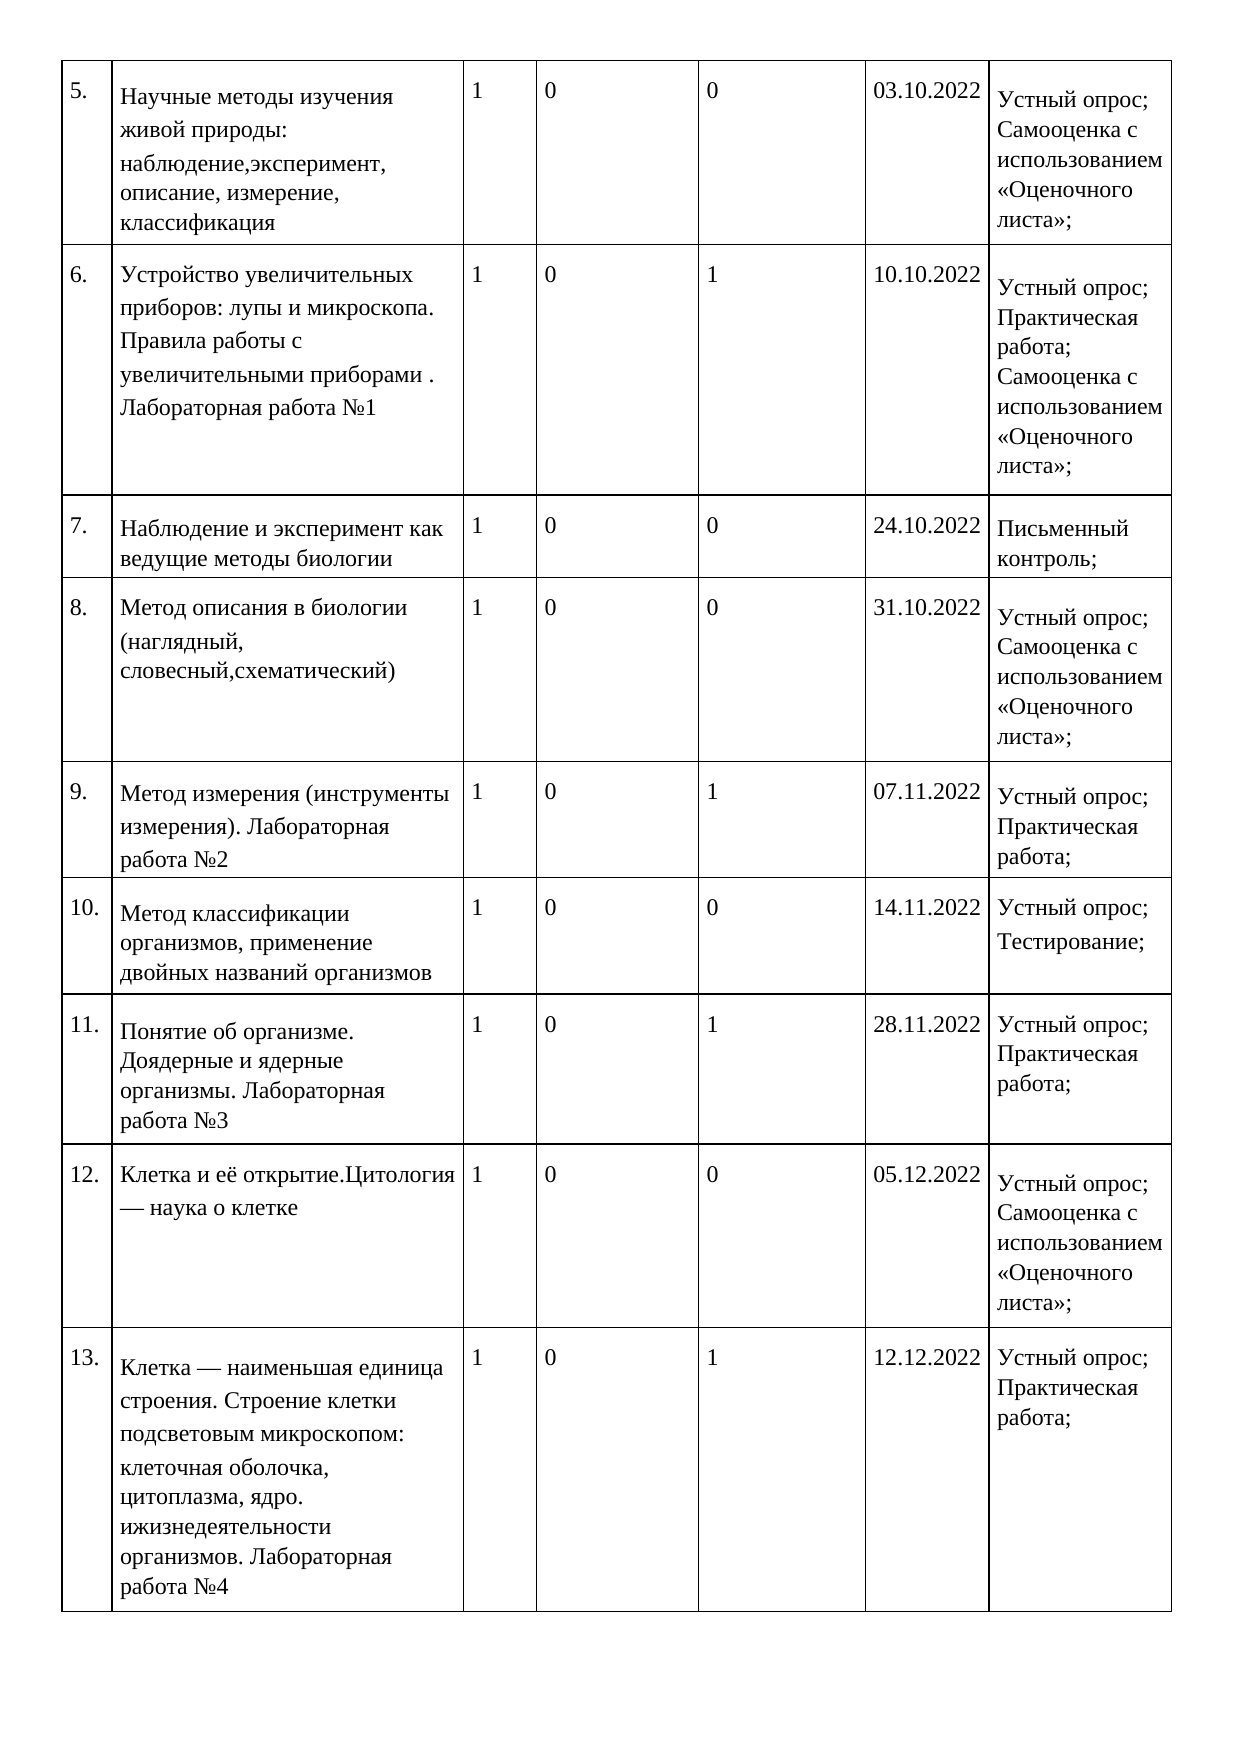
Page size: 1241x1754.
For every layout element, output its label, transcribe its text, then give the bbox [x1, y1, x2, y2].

table_cell 6. [63, 245, 111, 494]
table_cell 7. [63, 496, 111, 577]
table_cell 07.11.2022 [866, 762, 988, 877]
table_header 1 [464, 61, 536, 243]
table_cell 0 [537, 496, 698, 577]
table_cell Понятие об организме. Доядерные и ядерные организмы. Лабораторная работа №3 [113, 995, 463, 1143]
table_cell 31.10.2022 [866, 578, 988, 761]
table_cell Клетка — наименьшая единица строения. Строение клетки подсветовым микроскопом: клеточная оболочка, цитоплазма, ядро. ижизнедеятельности организмов. Лабораторная работа №4 [113, 1328, 463, 1611]
table_cell 0 [537, 245, 698, 494]
table_cell Письменный контроль; [990, 496, 1171, 577]
table_header 03.10.2022 [866, 61, 988, 243]
table_cell Устный опрос; Практическая работа; [990, 995, 1171, 1143]
table_cell 1 [699, 245, 865, 494]
table_cell 0 [699, 878, 865, 993]
table_header Устный опрос; Самооценка с использованием «Оценочного листа»; [990, 61, 1171, 243]
table_cell 1 [464, 1145, 536, 1327]
table_cell 12.12.2022 [866, 1328, 988, 1611]
table_cell Устройство увеличительных приборов: лупы и микроскопа. Правила работы с увеличительными приборами . Лабораторная работа №1 [113, 245, 463, 494]
table_cell 0 [537, 995, 698, 1143]
table_cell 1 [464, 995, 536, 1143]
table_cell 0 [537, 578, 698, 761]
table_cell 1 [464, 245, 536, 494]
table_cell 0 [537, 878, 698, 993]
table_cell Устный опрос; Самооценка с использованием «Оценочного листа»; [990, 578, 1171, 761]
table_cell Устный опрос; Самооценка с использованием «Оценочного листа»; [990, 1145, 1171, 1327]
table_cell 1 [464, 878, 536, 993]
table_cell 1 [464, 1328, 536, 1611]
table_cell 10.10.2022 [866, 245, 988, 494]
table_header Научные методы изучения живой природы: наблюдение,эксперимент, описание, измерение, классификация [113, 61, 463, 243]
table_header 5. [63, 61, 111, 243]
table_cell Клетка и её открытие.Цитология — наука о клетке [113, 1145, 463, 1327]
table_cell 0 [537, 1145, 698, 1327]
table_cell 1 [699, 762, 865, 877]
table_cell 1 [464, 496, 536, 577]
table_cell Метод классификации организмов, применение двойных названий организмов [113, 878, 463, 993]
table_cell 8. [63, 578, 111, 761]
table_cell 1 [464, 762, 536, 877]
table_cell 9. [63, 762, 111, 877]
table_cell 1 [464, 578, 536, 761]
table_cell 14.11.2022 [866, 878, 988, 993]
table_cell Метод измерения (инструменты измерения). Лабораторная работа №2 [113, 762, 463, 877]
table_cell 0 [699, 496, 865, 577]
table_cell 0 [699, 578, 865, 761]
table_header 0 [699, 61, 865, 243]
table_cell 0 [699, 1145, 865, 1327]
table_cell Наблюдение и эксперимент как ведущие методы биологии [113, 496, 463, 577]
table_cell 1 [699, 1328, 865, 1611]
table_cell 28.11.2022 [866, 995, 988, 1143]
table_cell Устный опрос; Практическая работа; [990, 762, 1171, 877]
table_cell Устный опрос; Практическая работа; [990, 1328, 1171, 1611]
table_cell 24.10.2022 [866, 496, 988, 577]
table_cell 10. [63, 878, 111, 993]
table_cell 13. [63, 1328, 111, 1611]
table_cell Устный опрос; Практическая работа; Самооценка с использованием «Оценочного листа»; [990, 245, 1171, 494]
table_cell 12. [63, 1145, 111, 1327]
table_cell 05.12.2022 [866, 1145, 988, 1327]
table_cell Устный опрос; Тестирование; [990, 878, 1171, 993]
table_cell 11. [63, 995, 111, 1143]
table_cell 0 [537, 1328, 698, 1611]
table_header 0 [537, 61, 698, 243]
table_cell 1 [699, 995, 865, 1143]
table_cell 0 [537, 762, 698, 877]
table_cell Метод описания в биологии (наглядный, словесный,схематический) [113, 578, 463, 761]
